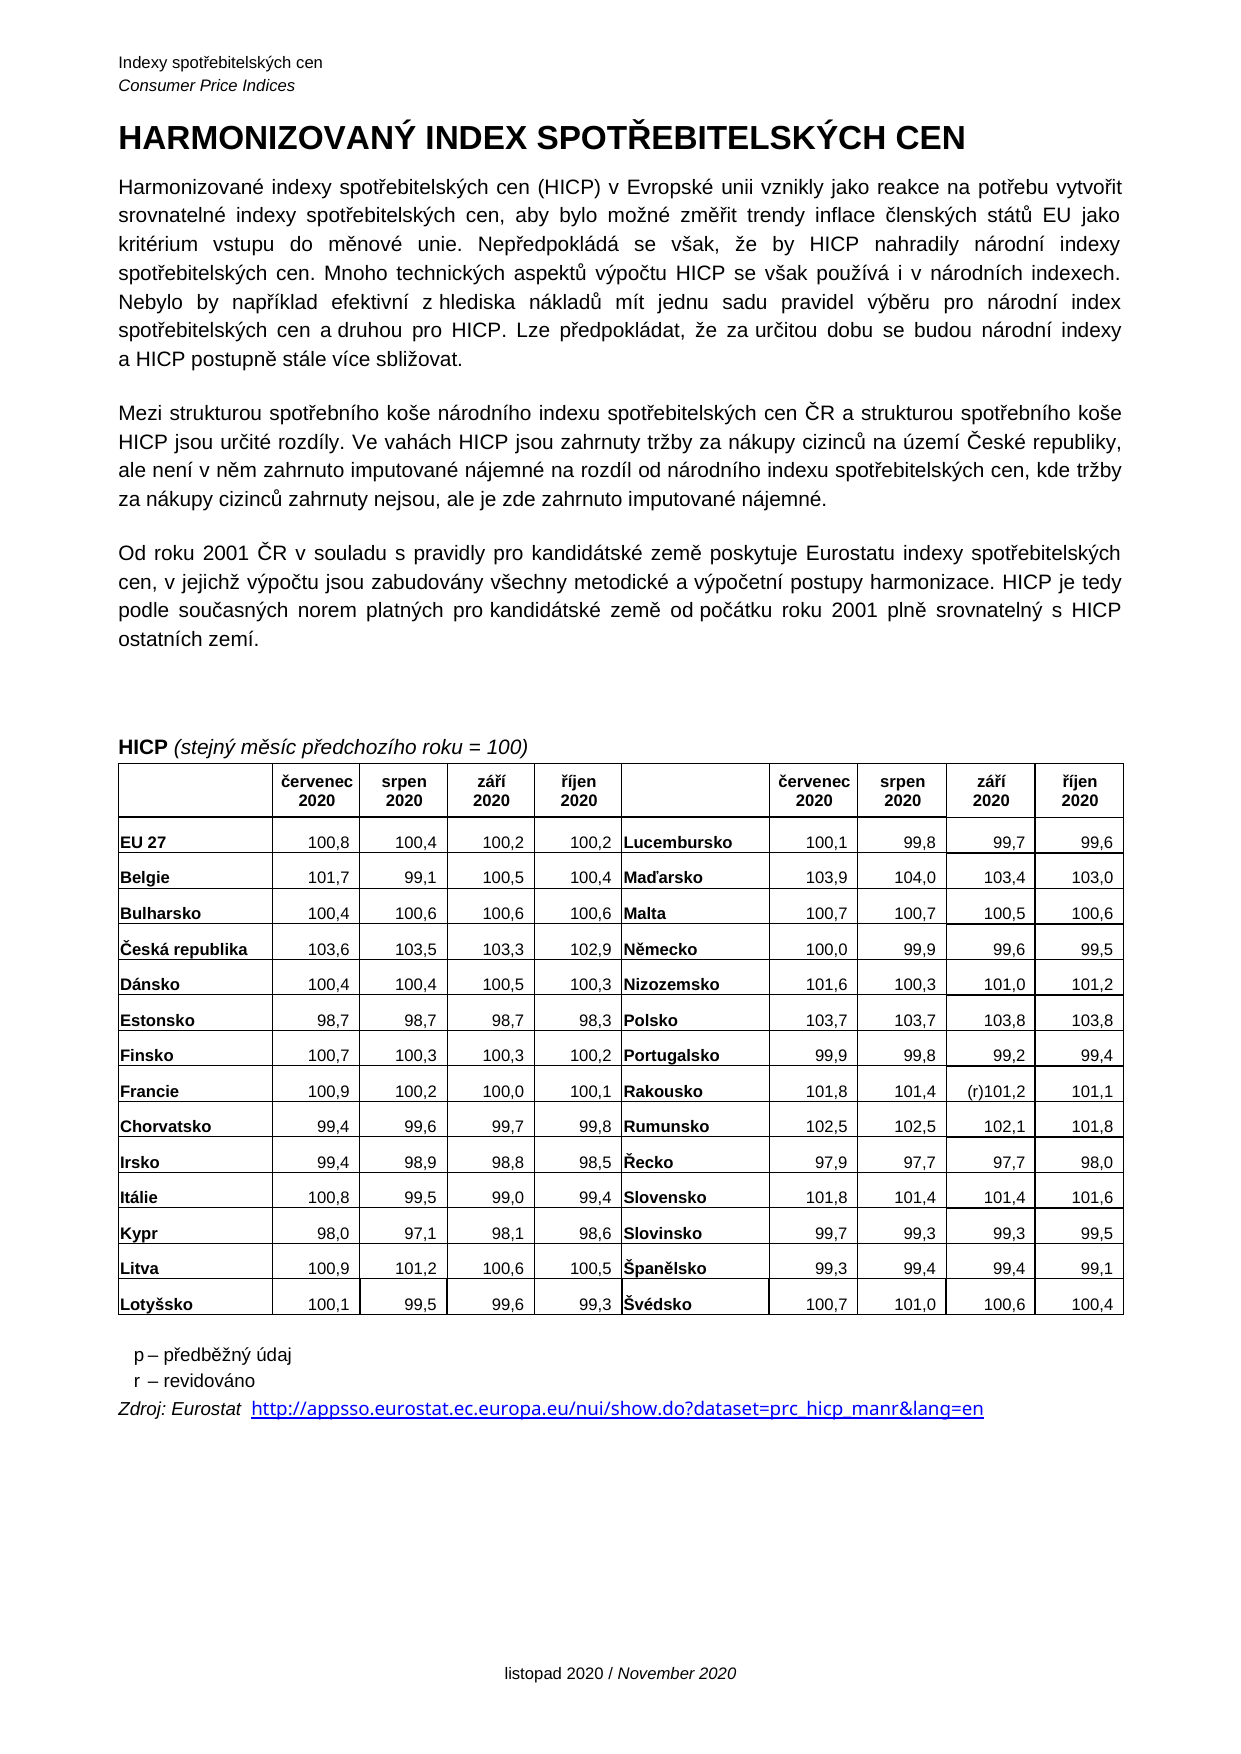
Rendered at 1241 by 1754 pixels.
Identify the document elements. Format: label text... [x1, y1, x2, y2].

table_cell Irsko [119, 1137, 272, 1172]
table_header [119, 764, 272, 816]
table_cell 103,3 [448, 924, 534, 958]
table_cell 100,7 [858, 889, 946, 923]
table_cell 100,1 [770, 818, 857, 852]
table_cell 99,8 [858, 818, 946, 852]
table_cell Belgie [119, 853, 272, 887]
table_cell 99,7 [947, 818, 1034, 852]
table_cell Slovensko [622, 1173, 769, 1207]
table_cell 97,7 [947, 1138, 1034, 1172]
table_cell 100,6 [448, 889, 534, 923]
table_cell Itálie [119, 1173, 272, 1207]
table_cell 101,7 [273, 853, 359, 887]
table_cell 99,5 [361, 1279, 446, 1314]
text r – revidováno [118, 1370, 1122, 1391]
table_cell 100,4 [535, 853, 621, 887]
table_cell 103,9 [770, 853, 857, 887]
table_header září 2020 [947, 764, 1034, 816]
table_cell 100,7 [273, 1031, 359, 1065]
text HICP (stejný měsíc předchozího roku = 100) [118, 734, 1122, 758]
table_cell 99,1 [1036, 1244, 1123, 1278]
table_cell Litva [119, 1244, 272, 1278]
table_cell 100,5 [448, 853, 534, 887]
table_cell 100,4 [273, 960, 359, 994]
table_cell 100,9 [273, 1066, 359, 1101]
text Zdroj: Eurostat http://appsso.eurostat.ec.europa.eu/nui/show.do?dataset=prc_hicp_manr&lang=en [118, 1396, 1122, 1421]
table_cell 100,6 [1036, 889, 1123, 923]
table_cell 100,6 [448, 1244, 534, 1278]
table_cell 98,0 [1036, 1138, 1123, 1172]
table_cell 98,0 [273, 1208, 359, 1243]
table_cell 100,4 [1036, 1279, 1123, 1314]
table_cell 99,8 [535, 1102, 621, 1136]
table_cell 98,1 [448, 1208, 534, 1243]
table_cell Španělsko [622, 1244, 769, 1278]
table_cell Slovinsko [622, 1208, 769, 1243]
table_cell 99,0 [448, 1173, 534, 1207]
table_cell 102,9 [535, 924, 621, 958]
table_cell 101,4 [947, 1173, 1034, 1207]
table_cell 99,4 [858, 1244, 946, 1278]
text Harmonizované indexy spotřebitelských cen (HICP) v Evropské unii vznikly jako reakce na potřebu vytvořit srovnatelné indexy spotřebitelských cen, aby bylo možné změřit trendy inflace členských států EU jako kritérium vstupu do měnové unie. Nepředpokládá se však, že by HICP nahradily národní indexy spotřebitelských cen. Mnoho technických aspektů výpočtu HICP se však používá i v národních indexech. Nebylo by například efektivní z hlediska nákladů mít jednu sadu pravidel výběru pro národní index spotřebitelských cen a druhou pro HICP. Lze předpokládat, že za určitou dobu se budou národní indexy a HICP postupně stále více sbližovat. [118, 174, 1122, 371]
table_cell 101,4 [858, 1173, 946, 1207]
table_cell 100,6 [535, 889, 621, 923]
table_cell 99,3 [535, 1279, 621, 1314]
table_cell Maďarsko [622, 853, 769, 887]
subtitle HARMONIZOVANÝ INDEX SPOTŘEBITELSKÝCH CEN [118, 118, 1122, 157]
table_cell 100,1 [535, 1066, 621, 1101]
table_header září 2020 [448, 764, 534, 816]
table_cell 100,2 [360, 1066, 447, 1101]
table_cell 99,4 [273, 1137, 359, 1172]
table_cell 100,7 [770, 889, 857, 923]
table_cell 99,9 [858, 924, 946, 958]
table_cell 99,6 [1036, 818, 1123, 852]
table_cell Rakousko [622, 1066, 769, 1101]
table_cell 99,6 [947, 925, 1034, 958]
table_cell 101,6 [1036, 1173, 1123, 1207]
table_cell 99,2 [947, 1031, 1034, 1065]
table_cell 103,7 [770, 995, 857, 1029]
table_cell Česká republika [119, 924, 272, 958]
table_cell 99,3 [858, 1208, 946, 1243]
text Mezi strukturou spotřebního koše národního indexu spotřebitelských cen ČR a strukturou spotřebního koše HICP jsou určité rozdíly. Ve vahách HICP jsou zahrnuty tržby za nákupy cizinců na území České republiky, ale není v něm zahrnuto imputované nájemné na rozdíl od národního indexu spotřebitelských cen, kde tržby za nákupy cizinců zahrnuty nejsou, ale je zde zahrnuto imputované nájemné. [118, 401, 1122, 511]
table_header srpen 2020 [858, 764, 946, 816]
table_cell 101,1 [1036, 1067, 1123, 1101]
table_cell 100,0 [770, 924, 857, 958]
table_cell 98,8 [448, 1137, 534, 1172]
table_cell 100,4 [273, 889, 359, 923]
table_cell Malta [622, 889, 769, 923]
table_cell 100,5 [535, 1244, 621, 1278]
table_cell Kypr [119, 1208, 272, 1243]
table_cell 100,2 [448, 818, 534, 852]
table_cell 98,7 [360, 995, 447, 1029]
table_header srpen 2020 [360, 764, 447, 816]
table_cell 101,2 [1036, 960, 1123, 994]
table_cell 101,8 [770, 1066, 857, 1101]
table_cell 99,4 [1036, 1031, 1123, 1065]
table_cell 98,6 [535, 1208, 621, 1243]
table_cell 101,0 [858, 1279, 945, 1314]
table_cell 102,5 [770, 1102, 857, 1136]
table_cell 100,2 [535, 818, 621, 852]
table_header červenec 2020 [770, 764, 857, 816]
table_cell 103,6 [273, 924, 359, 958]
text p – předběžný údaj [118, 1344, 1122, 1366]
table_cell 103,0 [1036, 854, 1123, 887]
table_cell 100,3 [858, 960, 946, 994]
table_cell 100,3 [448, 1031, 534, 1065]
table_cell 98,9 [360, 1137, 447, 1172]
table_cell 98,3 [535, 995, 621, 1029]
table_cell Švédsko [623, 1279, 768, 1314]
table_cell Estonsko [119, 995, 272, 1029]
table_cell 100,8 [273, 1173, 359, 1207]
table_cell Bulharsko [119, 889, 272, 923]
table_cell Francie [119, 1066, 272, 1101]
table_cell 99,5 [1036, 925, 1123, 958]
table_cell 99,6 [448, 1279, 534, 1314]
table_cell 100,8 [273, 818, 359, 852]
table_cell 103,8 [1036, 996, 1123, 1029]
table_cell 99,6 [360, 1102, 447, 1136]
table_cell Rumunsko [622, 1102, 769, 1136]
table_cell 102,5 [858, 1102, 946, 1136]
table_cell 99,5 [360, 1173, 447, 1207]
table_cell 100,4 [360, 960, 447, 994]
table_cell 99,5 [1036, 1209, 1123, 1243]
table_cell Chorvatsko [119, 1102, 272, 1136]
table_cell 97,9 [770, 1137, 857, 1172]
table_cell 100,5 [448, 960, 534, 994]
table_cell 103,7 [858, 995, 946, 1029]
table_cell 102,1 [947, 1102, 1034, 1136]
table_cell Lotyšsko [119, 1279, 272, 1314]
table_cell 99,4 [273, 1102, 359, 1136]
table_cell 100,6 [360, 889, 447, 923]
table_cell 100,3 [535, 960, 621, 994]
table_cell 100,7 [770, 1279, 857, 1314]
table_cell 99,3 [947, 1209, 1034, 1243]
table_cell 101,0 [947, 960, 1034, 994]
table_header říjen 2020 [1036, 764, 1123, 816]
table_cell Nizozemsko [622, 960, 769, 994]
table_cell 100,9 [273, 1244, 359, 1278]
table_header červenec 2020 [273, 764, 359, 816]
table_cell (r)101,2 [947, 1067, 1034, 1101]
table_cell 101,4 [858, 1066, 946, 1101]
table_cell 100,4 [360, 818, 447, 852]
table_cell Dánsko [119, 960, 272, 994]
table_cell Portugalsko [622, 1031, 769, 1065]
table_cell 98,7 [448, 995, 534, 1029]
table_cell 100,6 [947, 1279, 1034, 1314]
table_cell 99,4 [535, 1173, 621, 1207]
table_cell 101,2 [360, 1244, 447, 1278]
table_cell 99,7 [770, 1208, 857, 1243]
table_cell 100,0 [448, 1066, 534, 1101]
table_cell 98,5 [535, 1137, 621, 1172]
table_cell 100,3 [360, 1031, 447, 1065]
table_cell 99,7 [448, 1102, 534, 1136]
table_cell 104,0 [858, 853, 946, 887]
table_cell 101,8 [1036, 1102, 1123, 1136]
table_cell 100,1 [273, 1279, 359, 1314]
table_cell 103,8 [947, 996, 1034, 1029]
table_cell 97,7 [858, 1137, 946, 1172]
table_cell 103,5 [360, 924, 447, 958]
table_cell 101,8 [770, 1173, 857, 1207]
table_header říjen 2020 [535, 764, 621, 816]
table_cell Lucembursko [622, 818, 769, 852]
table_cell 100,2 [535, 1031, 621, 1065]
table_cell 99,8 [858, 1031, 946, 1065]
table_cell 100,5 [947, 889, 1034, 923]
table_cell Řecko [622, 1137, 769, 1172]
table_cell 103,4 [947, 854, 1034, 887]
table_cell 99,1 [360, 853, 447, 887]
table_cell 98,7 [273, 995, 359, 1029]
table_cell 99,4 [947, 1244, 1034, 1278]
table_cell Německo [622, 924, 769, 958]
text Od roku 2001 ČR v souladu s pravidly pro kandidátské země poskytuje Eurostatu indexy spotřebitelských cen, v jejichž výpočtu jsou zabudovány všechny metodické a výpočetní postupy harmonizace. HICP je tedy podle současných norem platných pro kandidátské země od počátku roku 2001 plně srovnatelný s HICP ostatních zemí. [118, 541, 1122, 651]
table_cell EU 27 [119, 818, 272, 852]
table_cell 99,3 [770, 1244, 857, 1278]
table_cell 101,6 [770, 960, 857, 994]
table_cell 99,9 [770, 1031, 857, 1065]
table_cell Finsko [119, 1031, 272, 1065]
table_header [622, 764, 769, 816]
table_cell Polsko [622, 995, 769, 1029]
table_cell 97,1 [360, 1208, 447, 1243]
